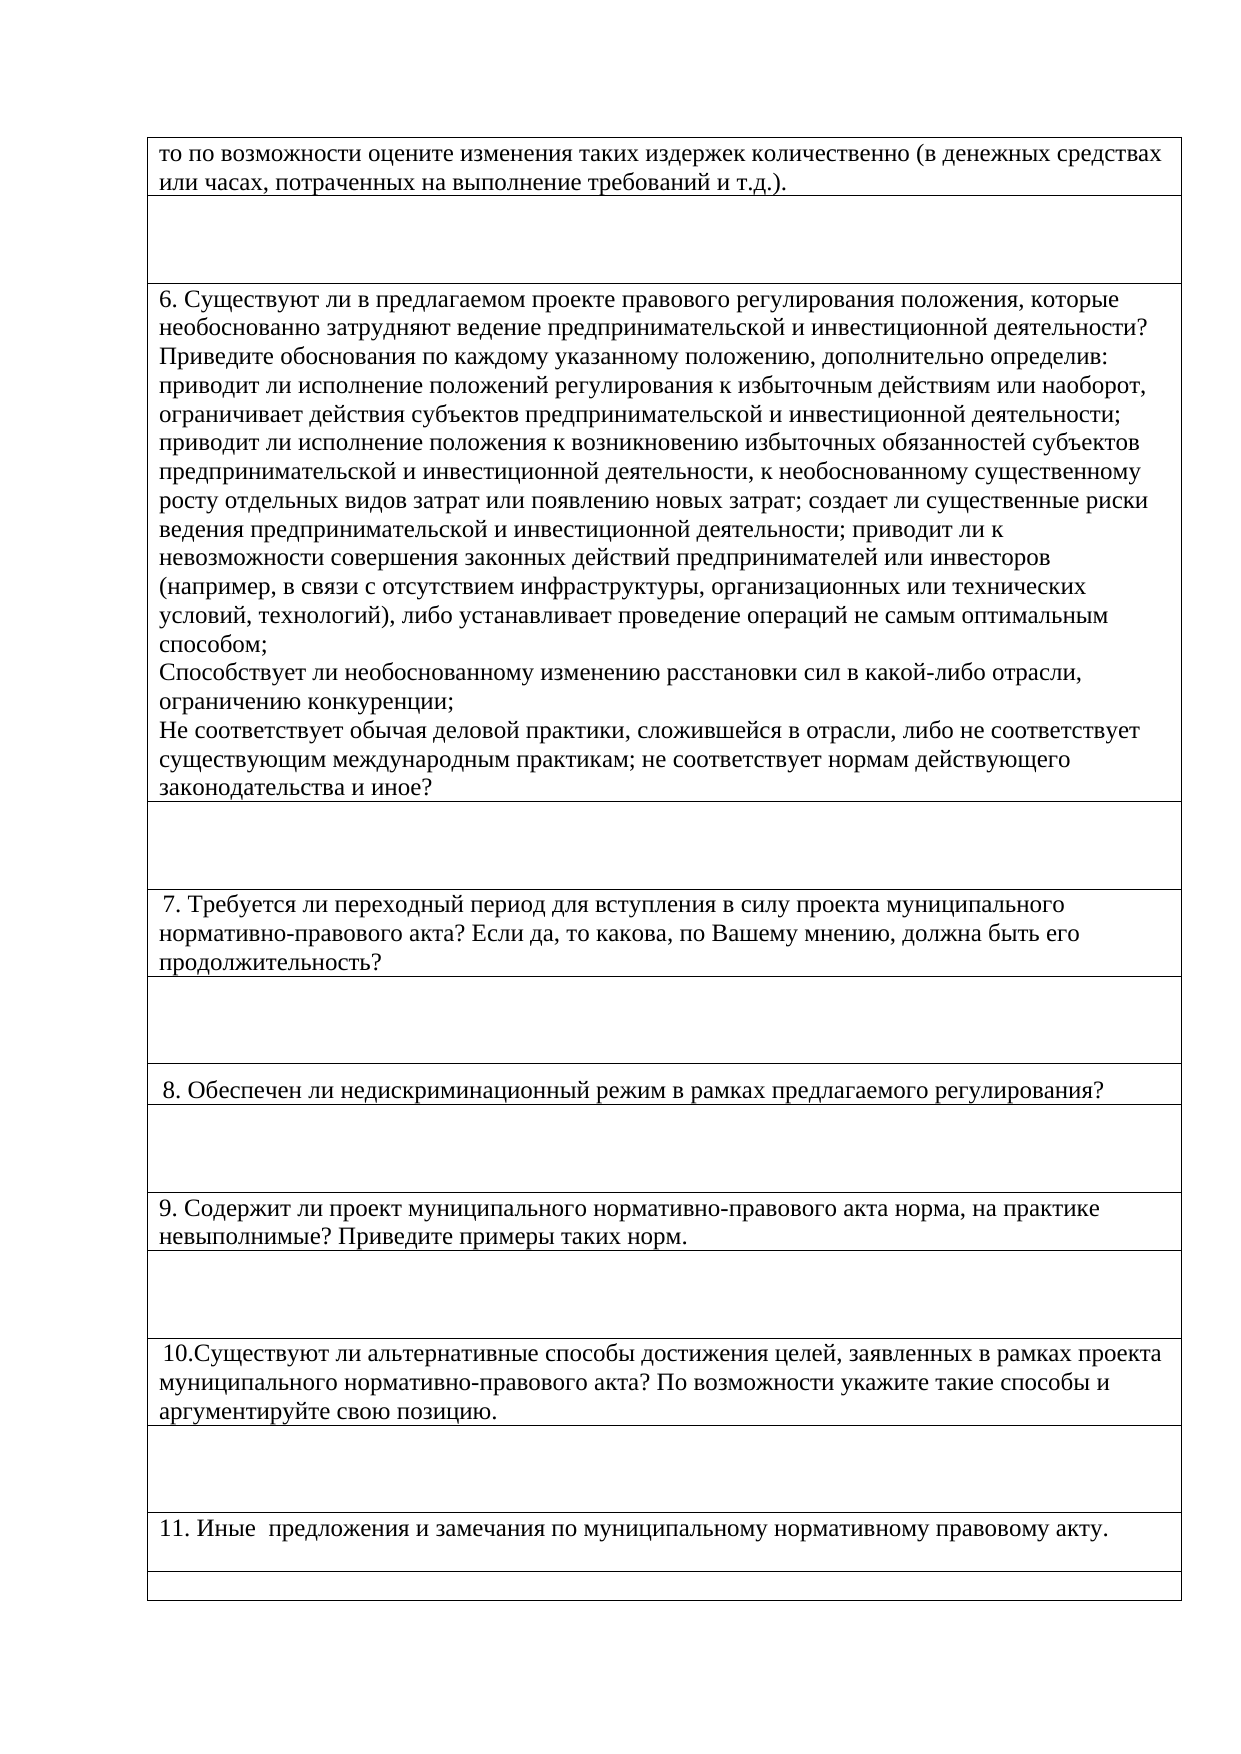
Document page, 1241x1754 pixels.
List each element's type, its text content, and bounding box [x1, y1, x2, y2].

table_cell [148, 196, 1181, 283]
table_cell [148, 138, 1181, 195]
table_cell 10.Существуют ли альтернативные способы достижения целей, заявленных в рамках проекта муниципального нормативно-правового акта? По возможности укажите такие способы и аргументируйте свою позицию. [148, 1339, 1181, 1425]
table_cell 8. Обеспечен ли недискриминационный режим в рамках предлагаемого регулирования? [148, 1064, 1181, 1104]
table_cell 9. Содержит ли проект муниципального нормативно-правового акта норма, на практике невыполнимые? Приведите примеры таких норм. [148, 1193, 1181, 1250]
table_cell [148, 1105, 1181, 1192]
table_cell [148, 802, 1181, 888]
table_cell [148, 1426, 1181, 1512]
table_cell [148, 977, 1181, 1063]
table_cell 7. Требуется ли переходный период для вступления в силу проекта муниципального нормативно-правового акта? Если да, то какова, по Вашему мнению, должна быть его продолжительность? [148, 890, 1181, 976]
table_cell [148, 1251, 1181, 1337]
table_cell [148, 1572, 1181, 1600]
table_cell 6. Существуют ли в предлагаемом проекте правового регулирования положения, которые необоснованно затрудняют ведение предпринимательской и инвестиционной деятельности? Приведите обоснования по каждому указанному положению, дополнительно определив: приводит ли исполнение положений регулирования к избыточным действиям или наоборот, ограничивает действия субъектов предпринимательской и инвестиционной деятельности; приводит ли исполнение положения к возникновению избыточных обязанностей субъектов предпринимательской и инвестиционной деятельности, к необоснованному существенному росту отдельных видов затрат или появлению новых затрат; создает ли существенные риски ведения предпринимательской и инвестиционной деятельности; приводит ли к невозможности совершения законных действий предпринимателей или инвесторов (например, в связи с отсутствием инфраструктуры, организационных или технических условий, технологий), либо устанавливает проведение операций не самым оптимальным способом; Способствует ли необоснованному изменению расстановки сил в какой-либо отрасли, ограничению конкуренции; Не соответствует обычая деловой практики, сложившейся в отрасли, либо не соответствует существующим международным практикам; не соответствует нормам действующего законодательства и иное? [148, 284, 1181, 801]
table_cell 11. Иные предложения и замечания по муниципальному нормативному правовому акту. [148, 1513, 1181, 1571]
